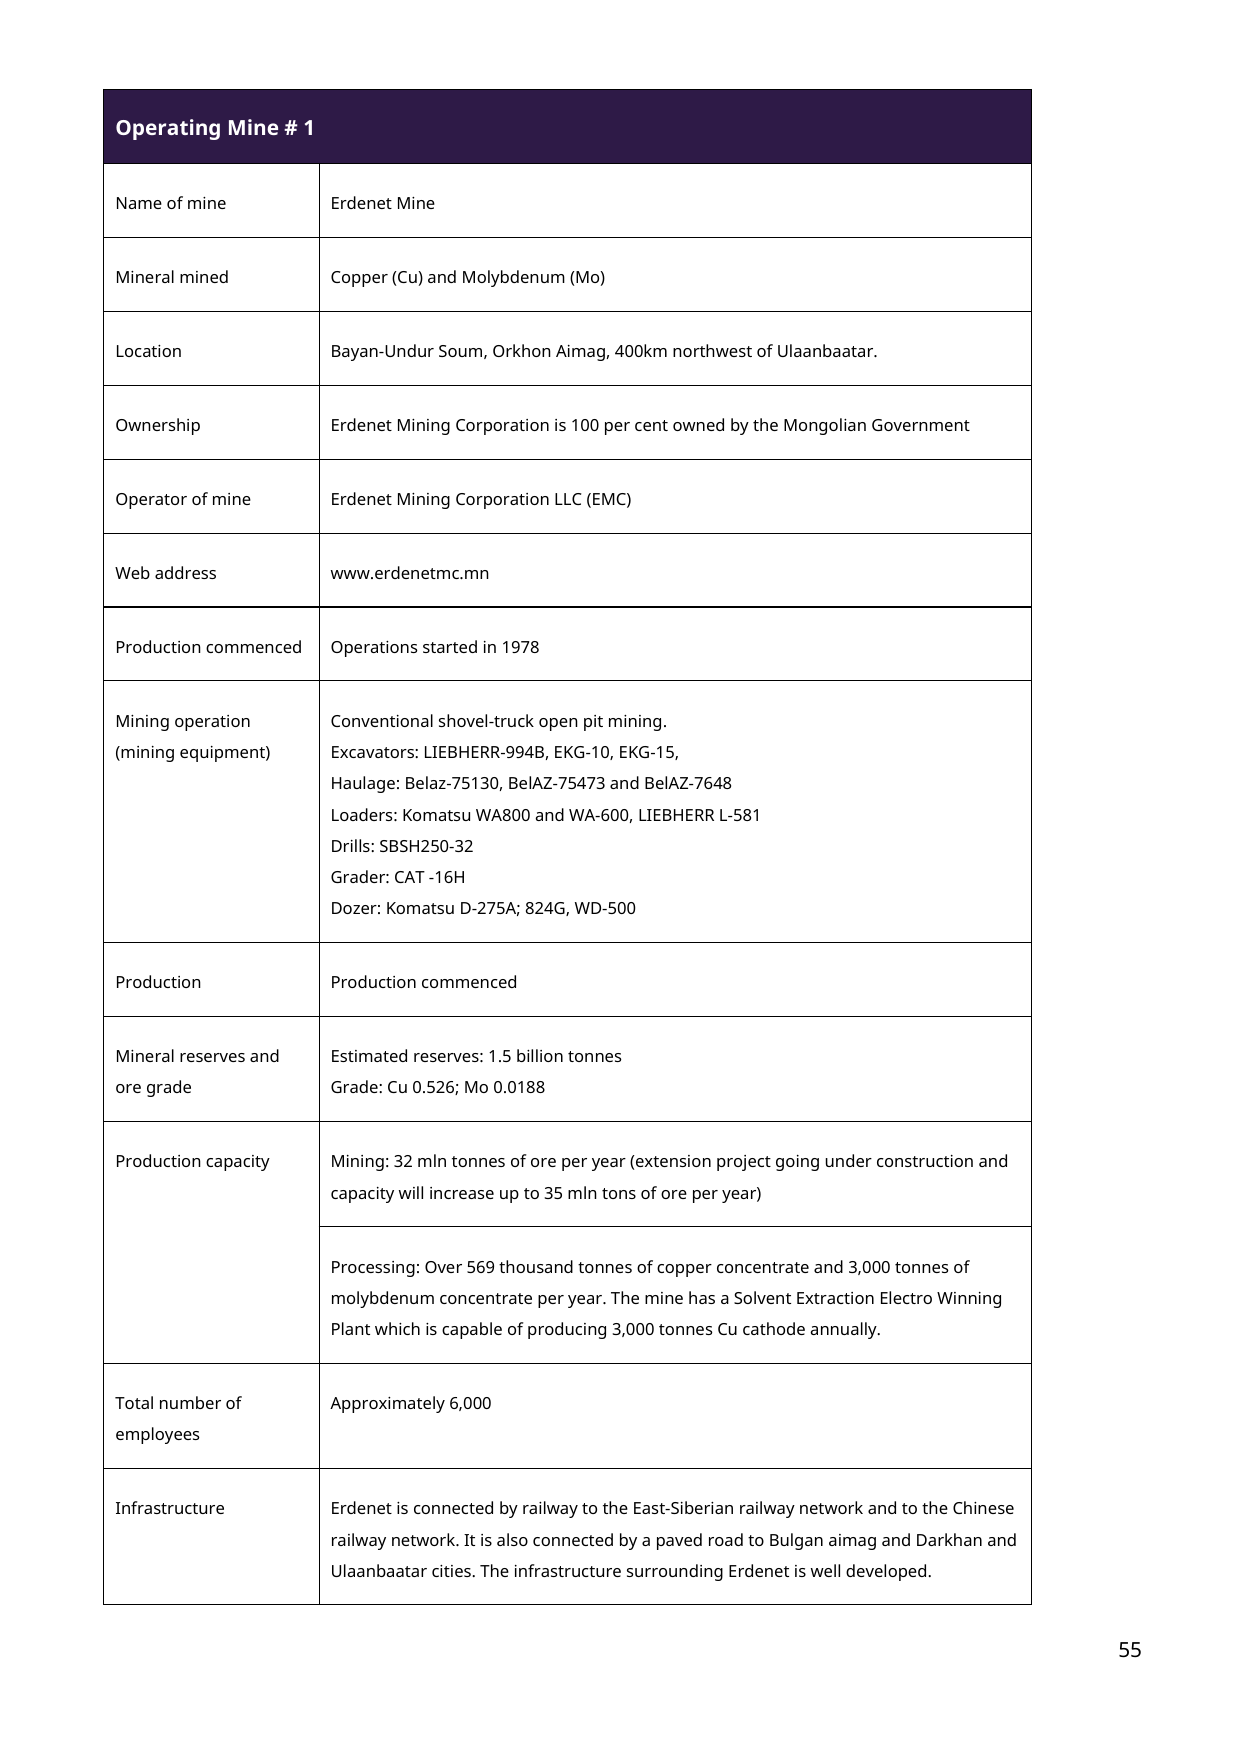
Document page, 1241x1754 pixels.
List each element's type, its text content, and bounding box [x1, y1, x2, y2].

table_cell Approximately 6,000 [320, 1364, 1031, 1468]
table_cell Mineral mined [104, 238, 319, 311]
table_cell Ownership [104, 386, 319, 458]
table_cell Mineral reserves and ore grade [104, 1017, 319, 1121]
table_cell Production capacity [104, 1122, 319, 1363]
table_cell Name of mine [104, 164, 319, 237]
table_cell Estimated reserves: 1.5 billion tonnes Grade: Cu 0.526; Mo 0.0188 [320, 1017, 1031, 1121]
table_cell Erdenet Mining Corporation LLC (EMC) [320, 460, 1031, 532]
table_header Operating Mine # 1 [104, 90, 1031, 163]
table_cell Infrastructure [104, 1469, 319, 1604]
table_cell Processing: Over 569 thousand tonnes of copper concentrate and 3,000 tonnes of molybdenum concentrate per year. The mine has a Solvent Extraction Electro Winning Plant which is capable of producing 3,000 tonnes Cu cathode annually. [320, 1227, 1031, 1363]
table_cell Conventional shovel-truck open pit mining. Excavators: LIEBHERR-994B, EKG-10, EKG-15, Haulage: Belaz-75130, BelAZ-75473 and BelAZ-7648 Loaders: Komatsu WA800 and WA-600, LIEBHERR L-581 Drills: SBSH250-32 Grader: CAT -16H Dozer: Komatsu D-275A; 824G, WD-500 [320, 681, 1031, 942]
table_cell Erdenet Mining Corporation is 100 per cent owned by the Mongolian Government [320, 386, 1031, 458]
table_cell Production commenced [320, 943, 1031, 1016]
table_cell Mining: 32 mln tonnes of ore per year (extension project going under construction and capacity will increase up to 35 mln tons of ore per year) [320, 1122, 1031, 1226]
table_cell Erdenet Mine [320, 164, 1031, 237]
table_cell Mining operation (mining equipment) [104, 681, 319, 942]
table_cell Erdenet is connected by railway to the East-Siberian railway network and to the Chinese railway network. It is also connected by a paved road to Bulgan aimag and Darkhan and Ulaanbaatar cities. The infrastructure surrounding Erdenet is well developed. [320, 1469, 1031, 1604]
table_cell Copper (Cu) and Molybdenum (Mo) [320, 238, 1031, 311]
table_cell Operations started in 1978 [320, 608, 1031, 680]
table_cell Operator of mine [104, 460, 319, 532]
table_cell Total number of employees [104, 1364, 319, 1468]
table_cell Bayan-Undur Soum, Orkhon Aimag, 400km northwest of Ulaanbaatar. [320, 312, 1031, 384]
table_cell www.erdenetmc.mn [320, 534, 1031, 606]
table_cell Web address [104, 534, 319, 606]
table_cell Location [104, 312, 319, 384]
table_cell Production commenced [104, 608, 319, 680]
table_cell Production [104, 943, 319, 1016]
